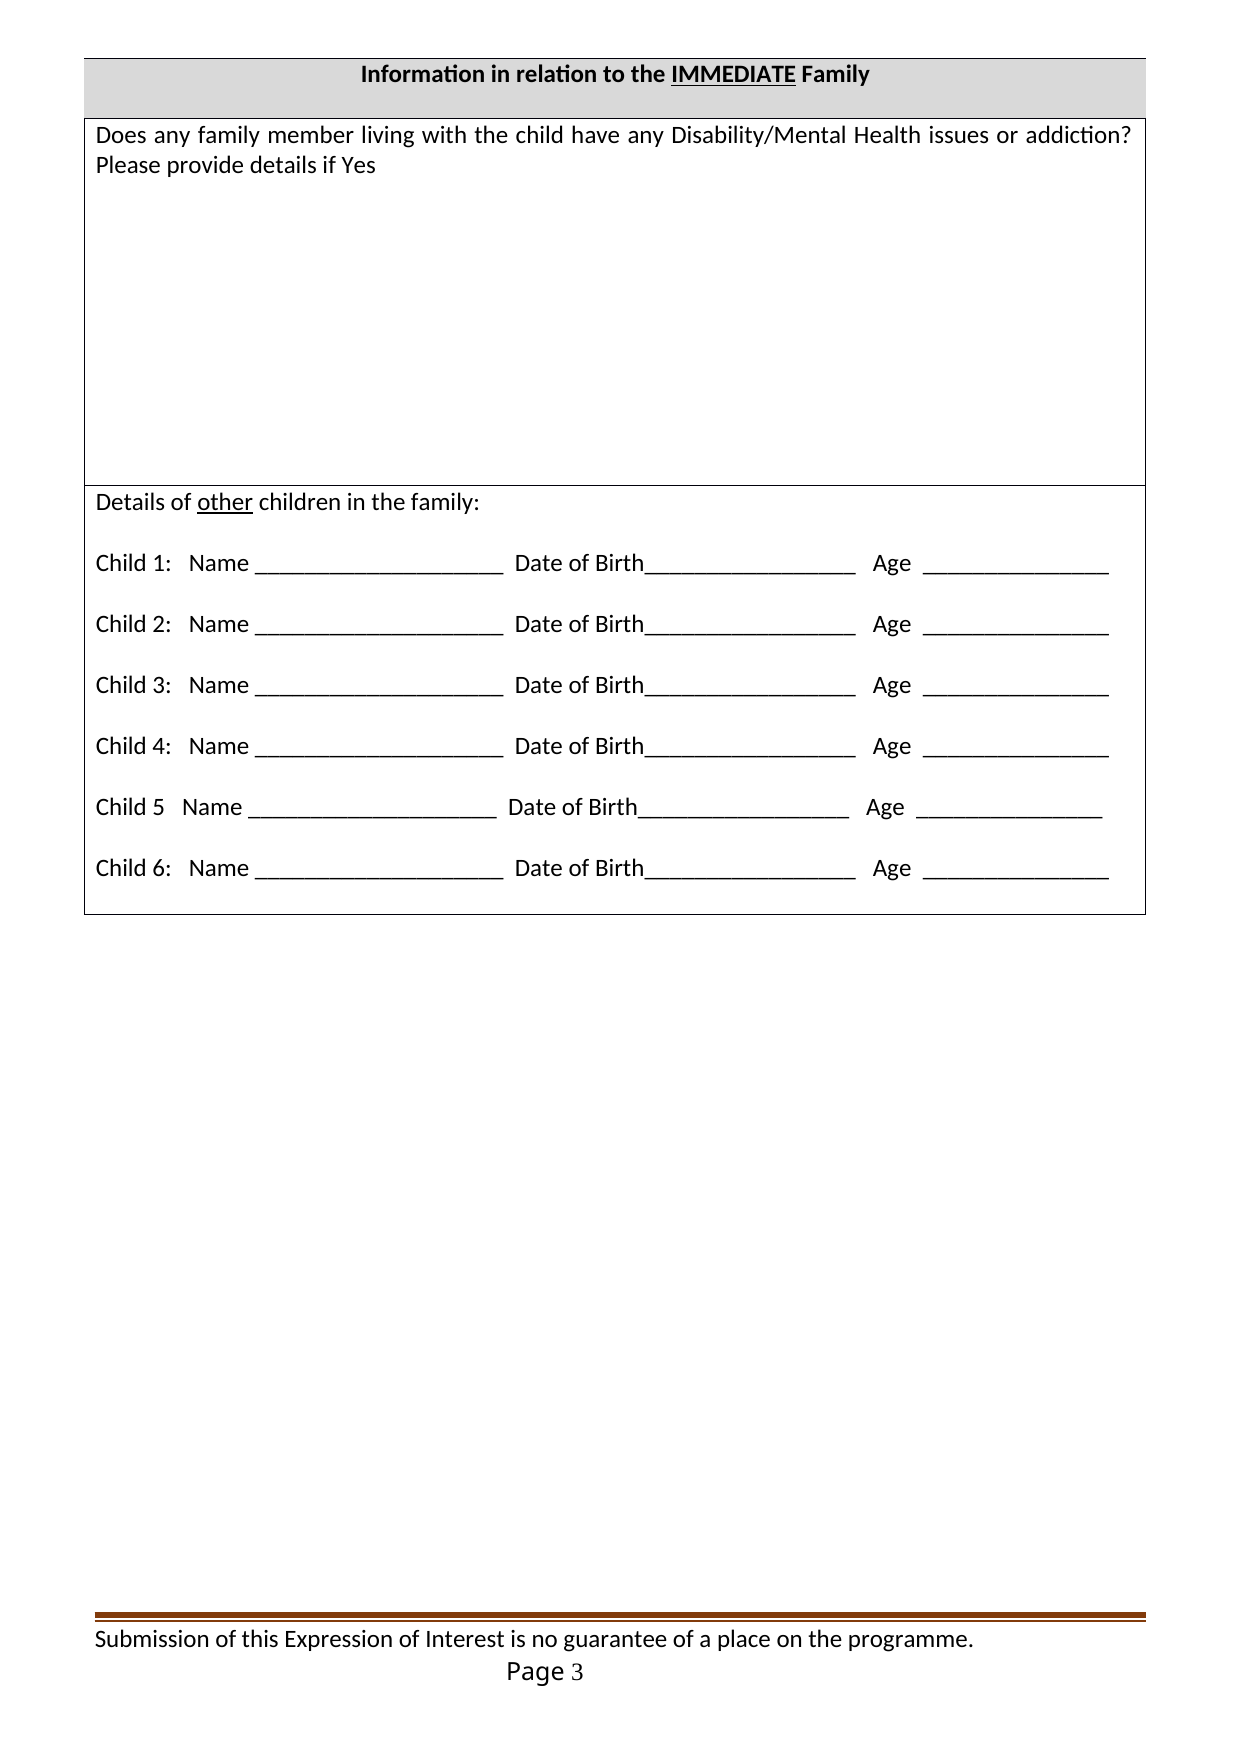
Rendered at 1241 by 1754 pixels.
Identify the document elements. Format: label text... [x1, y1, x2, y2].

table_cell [84, 59, 1146, 118]
table_cell Details of other children in the family: Child 1: Name ____________________ Date of Birth_________________ Age _______________ Child 2: Name ____________________ Date of Birth_________________ Age _______________ Child 3: Name ____________________ Date of Birth_________________ Age _______________ Child 4: Name ____________________ Date of Birth_________________ Age _______________ Child 5 Name ____________________ Date of Birth_________________ Age _______________ Child 6: Name ____________________ Date of Birth_________________ Age _______________ [85, 486, 1145, 913]
table_cell Does any family member living with the child have any Disability/Mental Health issues or addiction? Please provide details if Yes [85, 119, 1145, 485]
